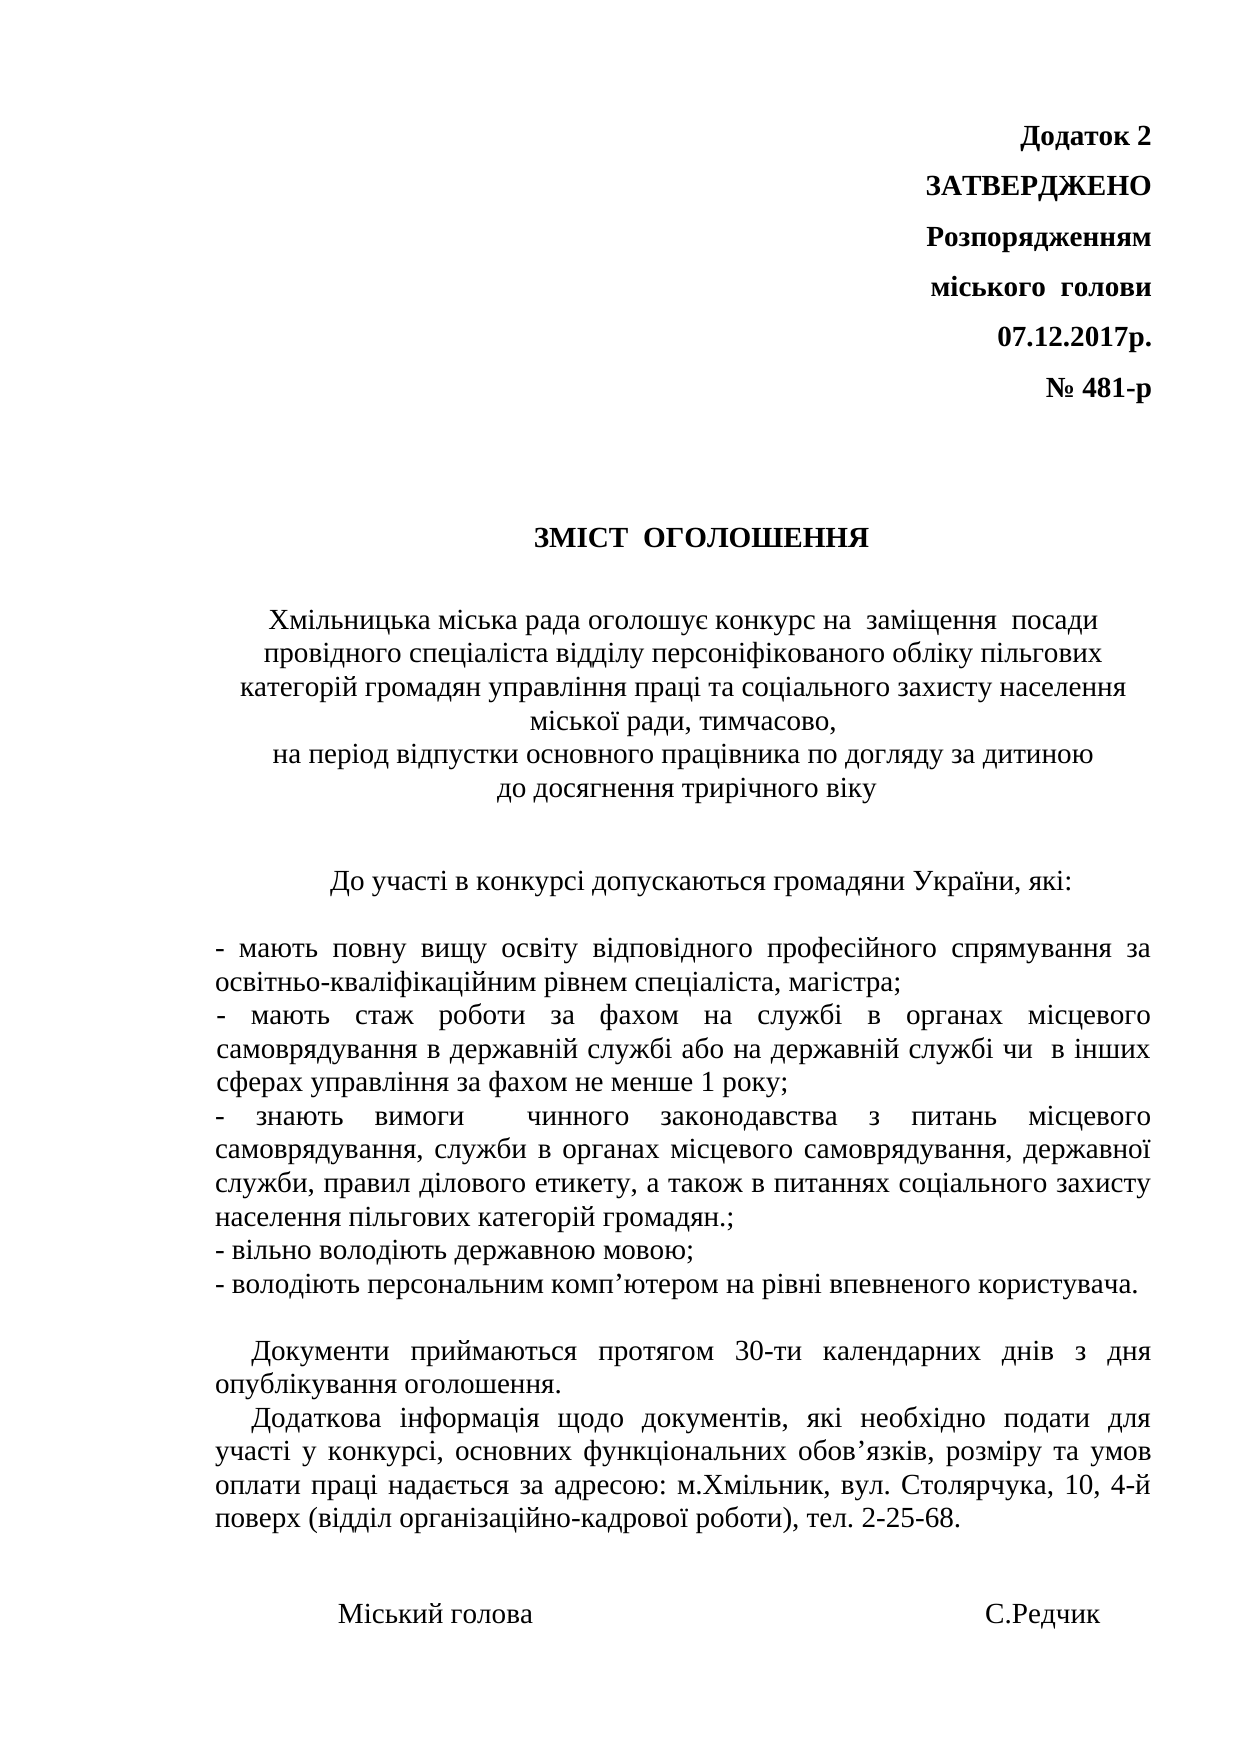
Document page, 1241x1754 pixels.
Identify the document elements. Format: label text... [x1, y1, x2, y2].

text - володіють персональним комп’ютером на рівні впевненого користувача. [215, 1266, 1152, 1299]
text 07.12.2017р. № 481-р [251, 319, 1152, 403]
text Хмільницька міська рада оголошує конкурс на заміщення посади провідного спеціаліста відділу персоніфікованого обліку пільгових категорій громадян управління праці та соціального захисту населення міської ради, тимчасово, [215, 602, 1152, 736]
text - мають повну вищу освіту відповідного професійного спрямування за освітньо-кваліфікаційним рівнем спеціаліста, магістра; [215, 930, 1152, 997]
text на період відпустки основного працівника по догляду за дитиною [215, 736, 1152, 770]
text - вільно володіють державною мовою; [215, 1232, 1152, 1266]
text - знають вимоги чинного законодавства з питань місцевого самоврядування, служби в органах місцевого самоврядування, державної служби, правил ділового етикету, а також в питаннях соціального захисту населення пільгових категорій громадян.; [215, 1098, 1152, 1232]
text Міський голова С.Редчик [177, 1596, 1152, 1630]
text Додаткова інформація щодо документів, які необхідно подати для участі у конкурсі, основних функціональних обов’язків, розміру та умов оплати праці надається за адресою: м.Хмільник, вул. Столярчука, 10, 4-й поверх (відділ організаційно-кадрової роботи), тел. 2-25-68. [215, 1400, 1152, 1534]
text Розпорядженням [251, 219, 1152, 252]
text міського голови [251, 269, 1152, 303]
text до досягнення трирічного віку [215, 770, 1152, 803]
text До участі в конкурсі допускаються громадяни України, які: [251, 863, 1152, 897]
text Додаток 2 [251, 118, 1152, 152]
text ЗАТВЕРДЖЕНО [251, 168, 1152, 202]
text ЗМІСТ ОГОЛОШЕННЯ [251, 521, 1152, 554]
text Документи приймаються протягом 30-ти календарних днів з дня опублікування оголошення. [215, 1333, 1152, 1400]
text - мають стаж роботи за фахом на службі в органах місцевого самоврядування в державній службі або на державній службі чи в інших сферах управління за фахом не менше 1 року; [216, 997, 1152, 1098]
